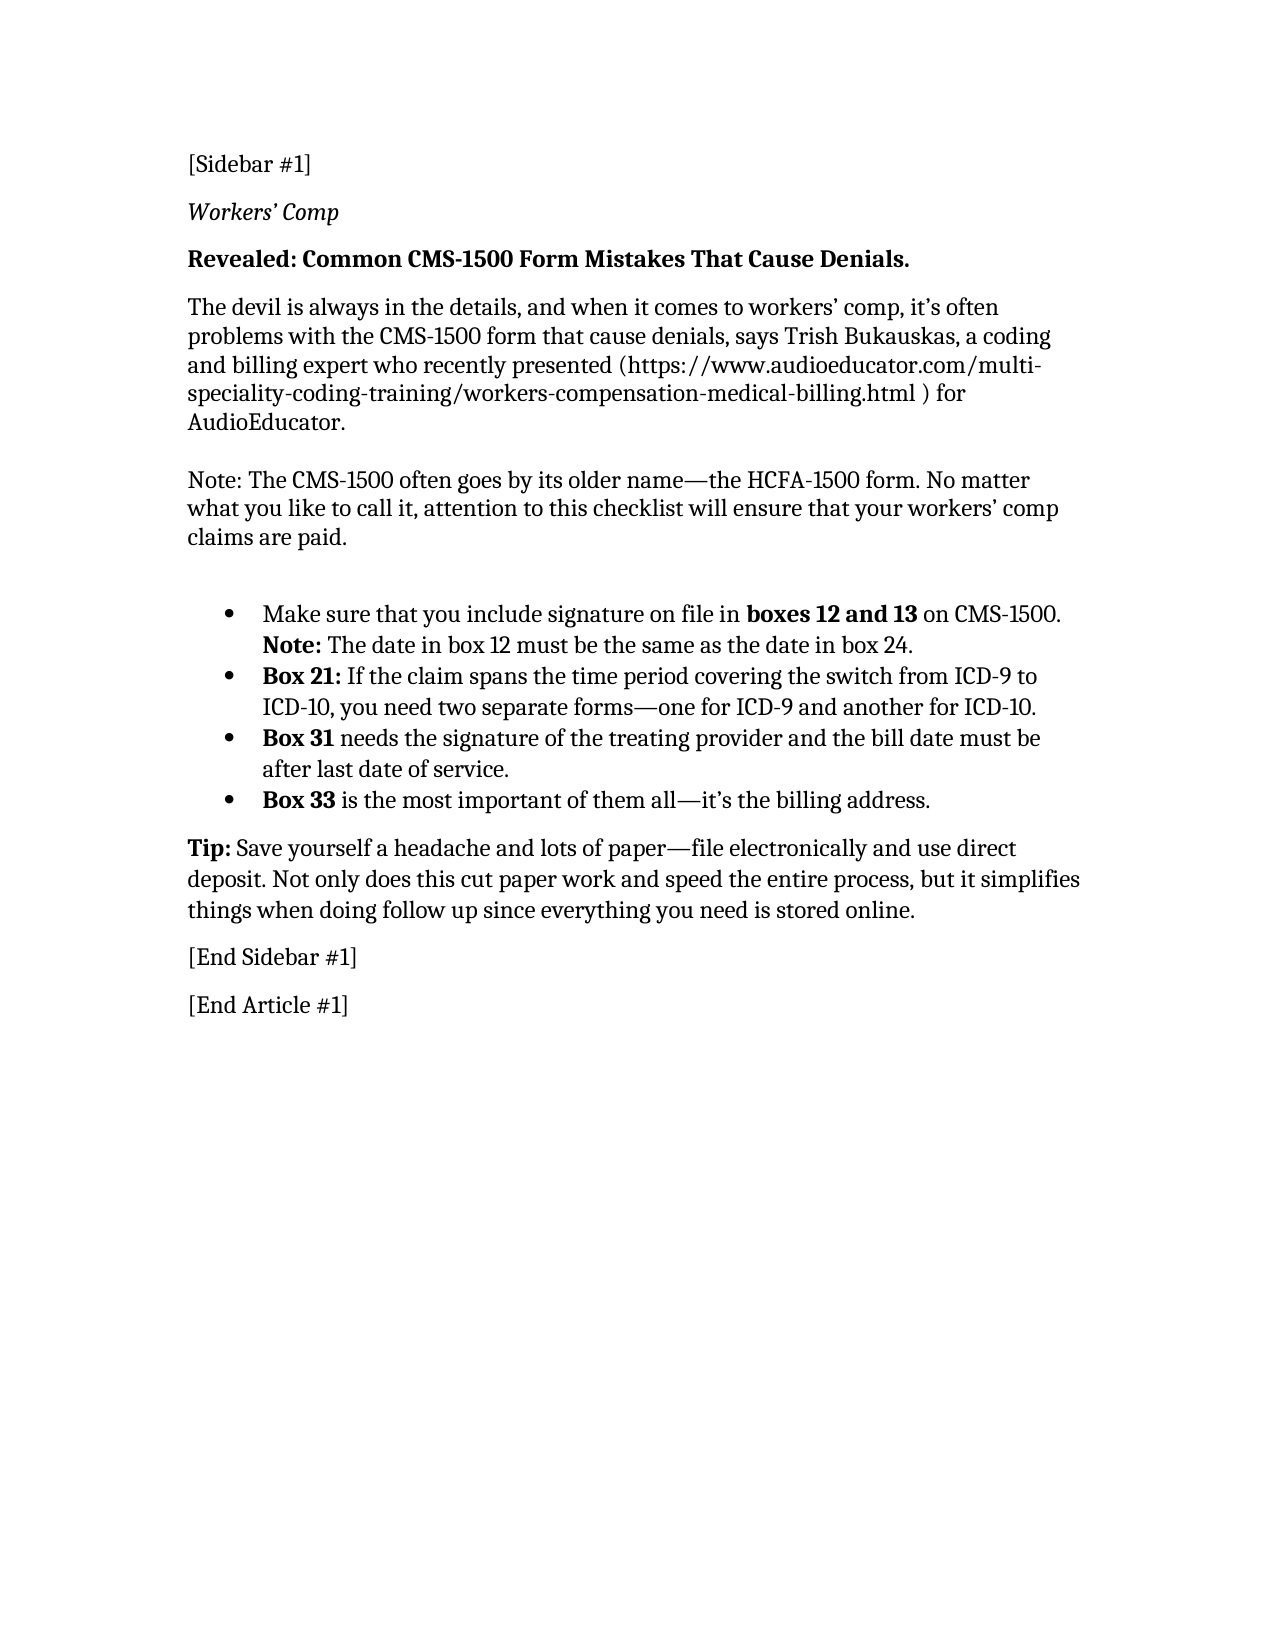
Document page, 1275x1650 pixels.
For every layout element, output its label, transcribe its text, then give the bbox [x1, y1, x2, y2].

text Workers’ Comp [187, 198, 1087, 226]
text Tip: Save yourself a headache and lots of paper—file electronically and use direct deposit. Not only does this cut paper work and speed the entire process, but it simplifies things when doing follow up since everything you need is stored online. [187, 833, 1087, 924]
list Make sure that you include signature on file in boxes 12 and 13 on CMS-1500. Note: The date in box 12 must be the same as the date in box 24. [225, 599, 1087, 659]
text [End Sidebar #1] [187, 943, 1087, 972]
list Box 31 needs the signature of the treating provider and the bill date must be after last date of service. [225, 724, 1087, 783]
text [End Article #1] [187, 991, 1087, 1020]
text [Sidebar #1] [187, 150, 1087, 179]
list Box 21: If the claim spans the time period covering the switch from ICD-9 to ICD-10, you need two separate forms—one for ICD-9 and another for ICD-10. [225, 662, 1087, 721]
text The devil is always in the details, and when it comes to workers’ comp, it’s often problems with the CMS-1500 form that cause denials, says Trish Bukauskas, a coding and billing expert who recently presented (https://www.audioeducator.com/multi-speciality-coding-training/workers-compensation-medical-billing.html ) for AudioEducator. [187, 293, 1087, 437]
text Note: The CMS-1500 often goes by its older name—the HCFA-1500 form. No matter what you like to call it, attention to this checklist will ensure that your workers’ comp claims are paid. [187, 466, 1087, 552]
text Revealed: Common CMS-1500 Form Mistakes That Cause Denials. [187, 245, 1087, 274]
list Box 33 is the most important of them all—it’s the billing address. [225, 786, 1087, 814]
